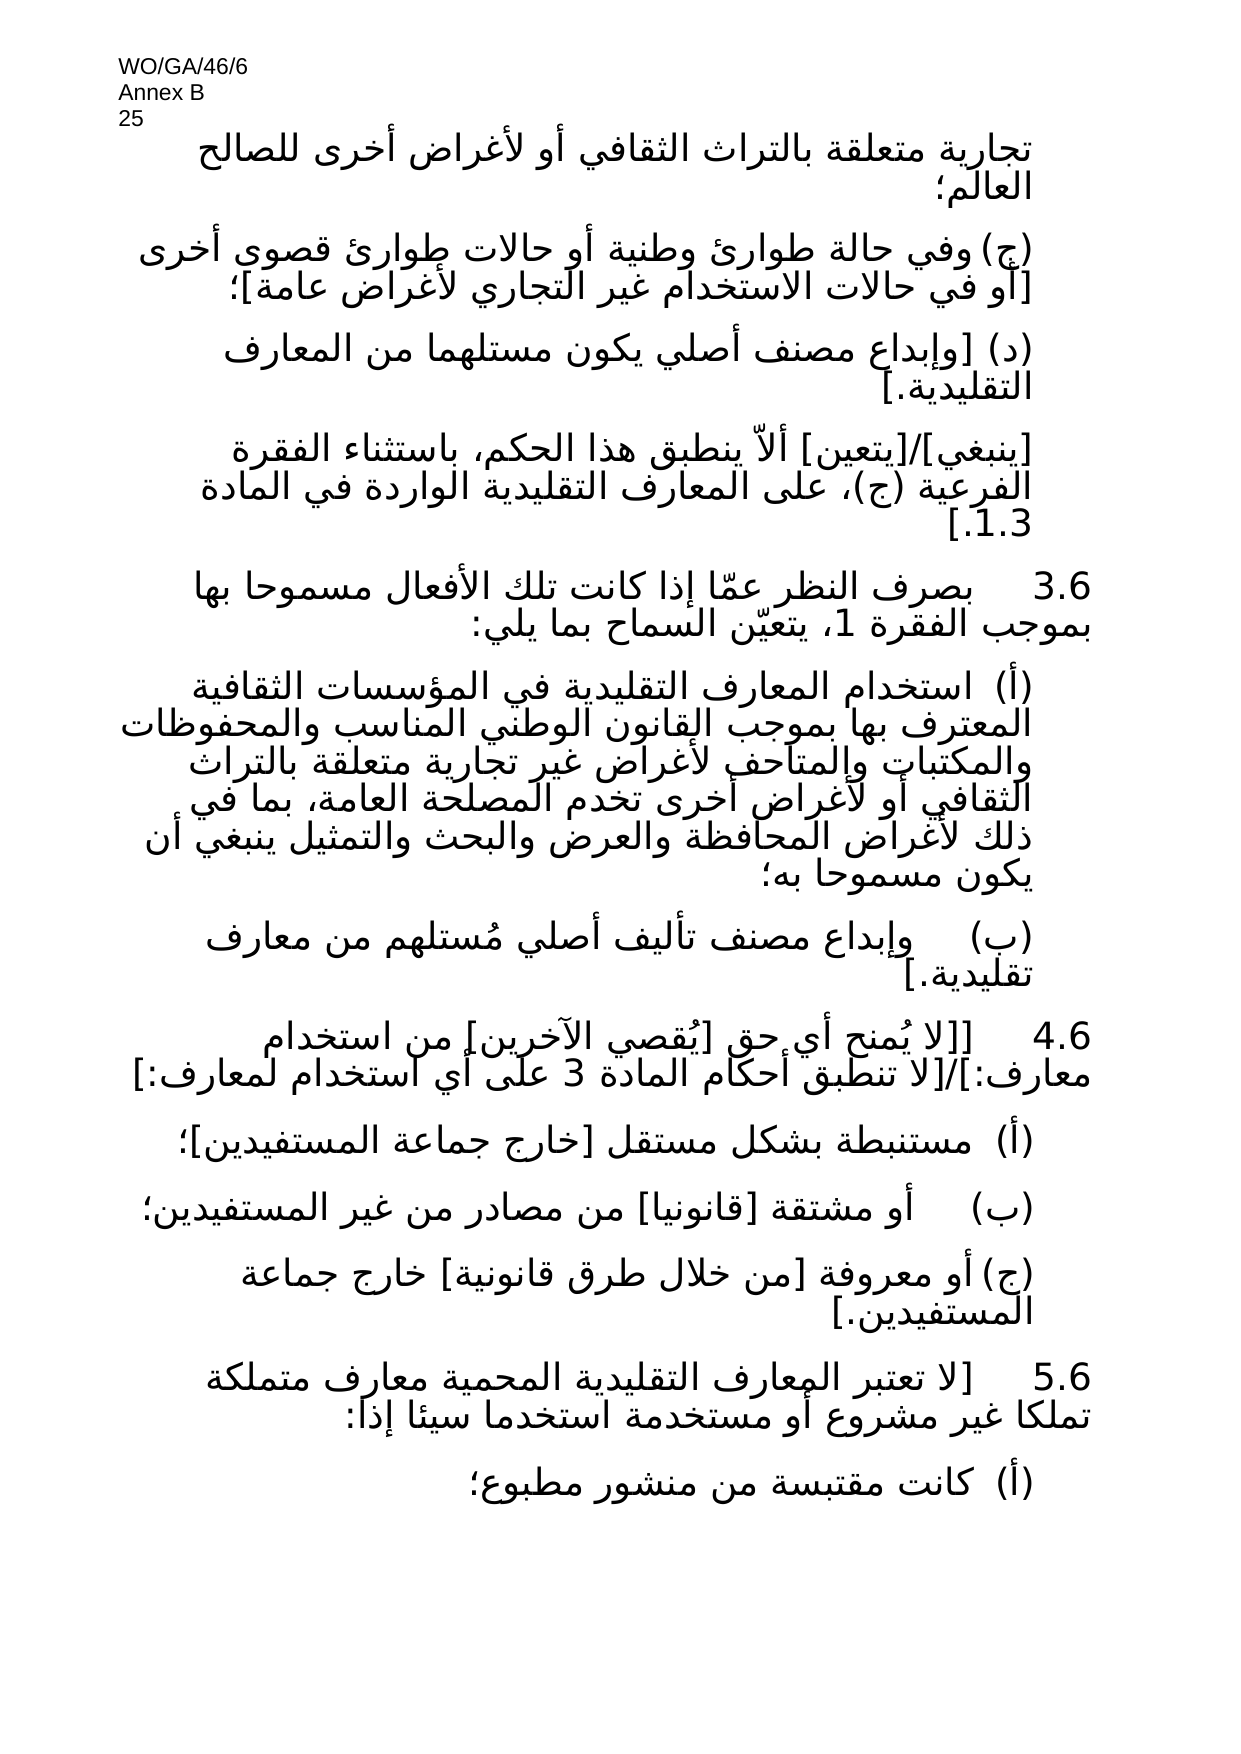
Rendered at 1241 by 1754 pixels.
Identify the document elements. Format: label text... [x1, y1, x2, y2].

text (أ) مستنبطة بشكل مستقل [خارج جماعة المستفيدين]؛ [118, 1123, 1035, 1161]
text 3.6 بصرف النظر عمّا إذا كانت تلك الأفعال مسموحا بها بموجب الفقرة 1، يتعيّن السماح بما يلي: [118, 569, 1092, 644]
text (أ) كانت مقتبسة من منشور مطبوع؛ [118, 1465, 1035, 1502]
text (ج) وفي حالة طوارئ وطنية أو حالات طوارئ قصوى أخرى [أو في حالات الاستخدام غير التجاري لأغراض عامة]؛ [118, 232, 1033, 307]
text (ب) وإبداع مصنف تأليف أصلي مُستلهم من معارف تقليدية.] [118, 919, 1033, 994]
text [118, 132, 1033, 207]
text 4.6 [[لا يُمنح أي حق [يُقصي الآخرين] من استخدام معارف:]/[لا تنطبق أحكام المادة 3 على أي استخدام لمعارف:] [118, 1019, 1092, 1094]
text (أ) استخدام المعارف التقليدية في المؤسسات الثقافية المعترف بها بموجب القانون الوطني المناسب والمحفوظات والمكتبات والمتاحف لأغراض غير تجارية متعلقة بالتراث الثقافي أو لأغراض أخرى تخدم المصلحة العامة، بما في ذلك لأغراض المحافظة والعرض والبحث والتمثيل ينبغي أن يكون مسموحا به؛ [118, 669, 1033, 894]
text (ج) أو معروفة [من خلال طرق قانونية] خارج جماعة المستفيدين.] [118, 1257, 1035, 1332]
text [ينبغي]/[يتعين] ألاّ ينطبق هذا الحكم، باستثناء الفقرة الفرعية (ج)، على المعارف التقليدية الواردة في المادة 1.3.] [118, 432, 1033, 544]
text (ب) أو مشتقة [قانونيا] من مصادر من غير المستفيدين؛ [118, 1190, 1035, 1227]
text (د) [وإبداع مصنف أصلي يكون مستلهما من المعارف التقليدية.] [118, 332, 1033, 407]
text 5.6 [لا تعتبر المعارف التقليدية المحمية معارف متملكة تملكا غير مشروع أو مستخدمة استخدما سيئا إذا: [118, 1361, 1092, 1436]
